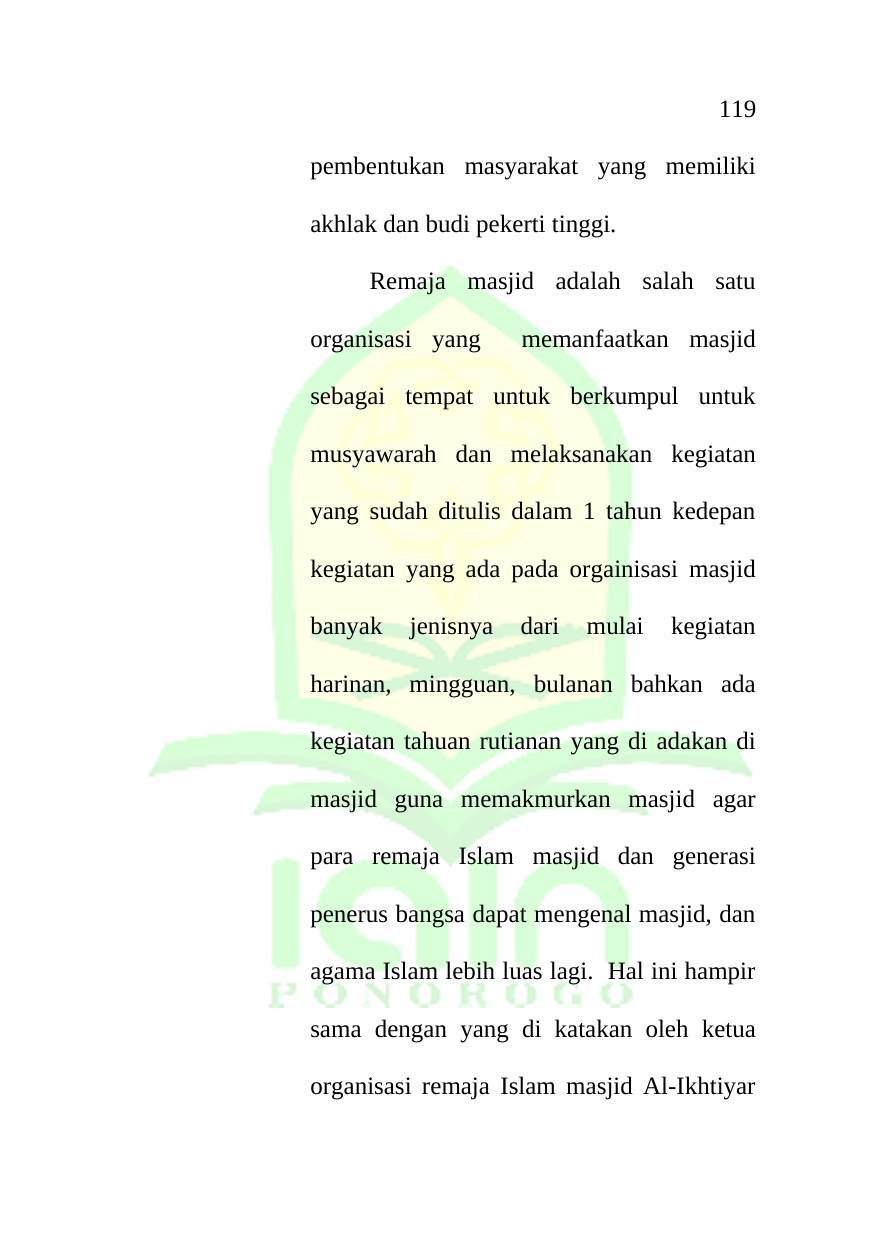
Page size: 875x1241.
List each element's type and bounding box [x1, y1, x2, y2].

text [310, 266, 756, 1100]
text [310, 151, 756, 237]
